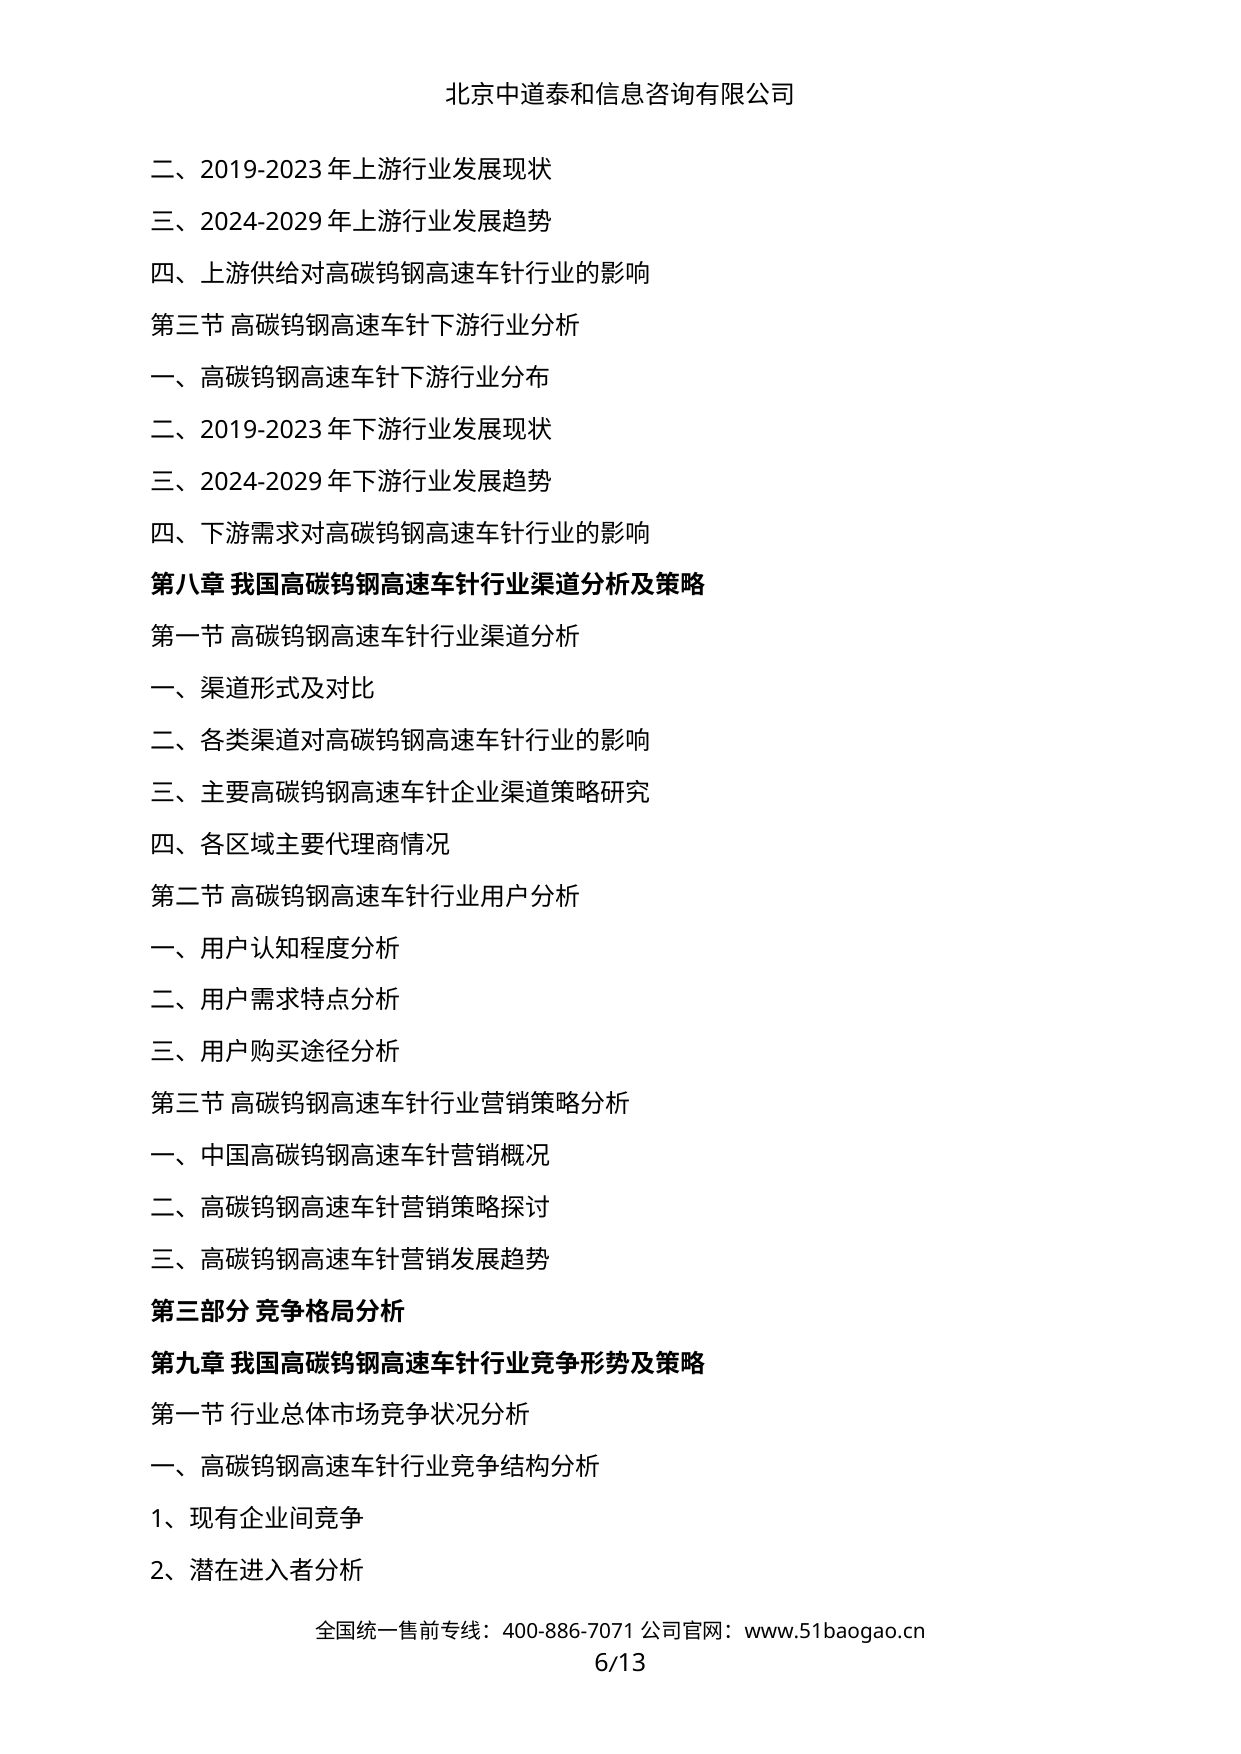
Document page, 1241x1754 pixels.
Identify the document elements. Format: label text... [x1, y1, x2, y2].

text 二、各类渠道对高碳钨钢高速车针行业的影响 [150, 721, 1090, 757]
text 一、高碳钨钢高速车针行业竞争结构分析 [150, 1447, 1090, 1483]
text 一、高碳钨钢高速车针下游行业分布 [150, 357, 1090, 394]
text 一、用户认知程度分析 [150, 928, 1090, 964]
text 二、2019-2023年上游行业发展现状 [150, 150, 1090, 186]
text 第二节 高碳钨钢高速车针行业用户分析 [150, 876, 1090, 912]
text 第三部分 竞争格局分析 [150, 1291, 1090, 1327]
text 二、用户需求特点分析 [150, 980, 1090, 1016]
text 二、2019-2023年下游行业发展现状 [150, 409, 1090, 446]
text 三、2024-2029年上游行业发展趋势 [150, 202, 1090, 238]
text 第八章 我国高碳钨钢高速车针行业渠道分析及策略 [150, 565, 1090, 601]
text 四、上游供给对高碳钨钢高速车针行业的影响 [150, 254, 1090, 290]
text 1、现有企业间竞争 [150, 1499, 1090, 1535]
text 第一节 高碳钨钢高速车针行业渠道分析 [150, 617, 1090, 653]
text 三、高碳钨钢高速车针营销发展趋势 [150, 1239, 1090, 1276]
text 第三节 高碳钨钢高速车针行业营销策略分析 [150, 1084, 1090, 1120]
text 二、高碳钨钢高速车针营销策略探讨 [150, 1187, 1090, 1224]
text 一、渠道形式及对比 [150, 669, 1090, 705]
text 2、潜在进入者分析 [150, 1551, 1090, 1587]
text 四、各区域主要代理商情况 [150, 824, 1090, 861]
text 第九章 我国高碳钨钢高速车针行业竞争形势及策略 [150, 1343, 1090, 1379]
text 一、中国高碳钨钢高速车针营销概况 [150, 1136, 1090, 1172]
text 第一节 行业总体市场竞争状况分析 [150, 1395, 1090, 1431]
text 第三节 高碳钨钢高速车针下游行业分析 [150, 306, 1090, 342]
text 四、下游需求对高碳钨钢高速车针行业的影响 [150, 513, 1090, 549]
text 三、用户购买途径分析 [150, 1032, 1090, 1068]
text 三、主要高碳钨钢高速车针企业渠道策略研究 [150, 772, 1090, 809]
text 三、2024-2029年下游行业发展趋势 [150, 461, 1090, 497]
